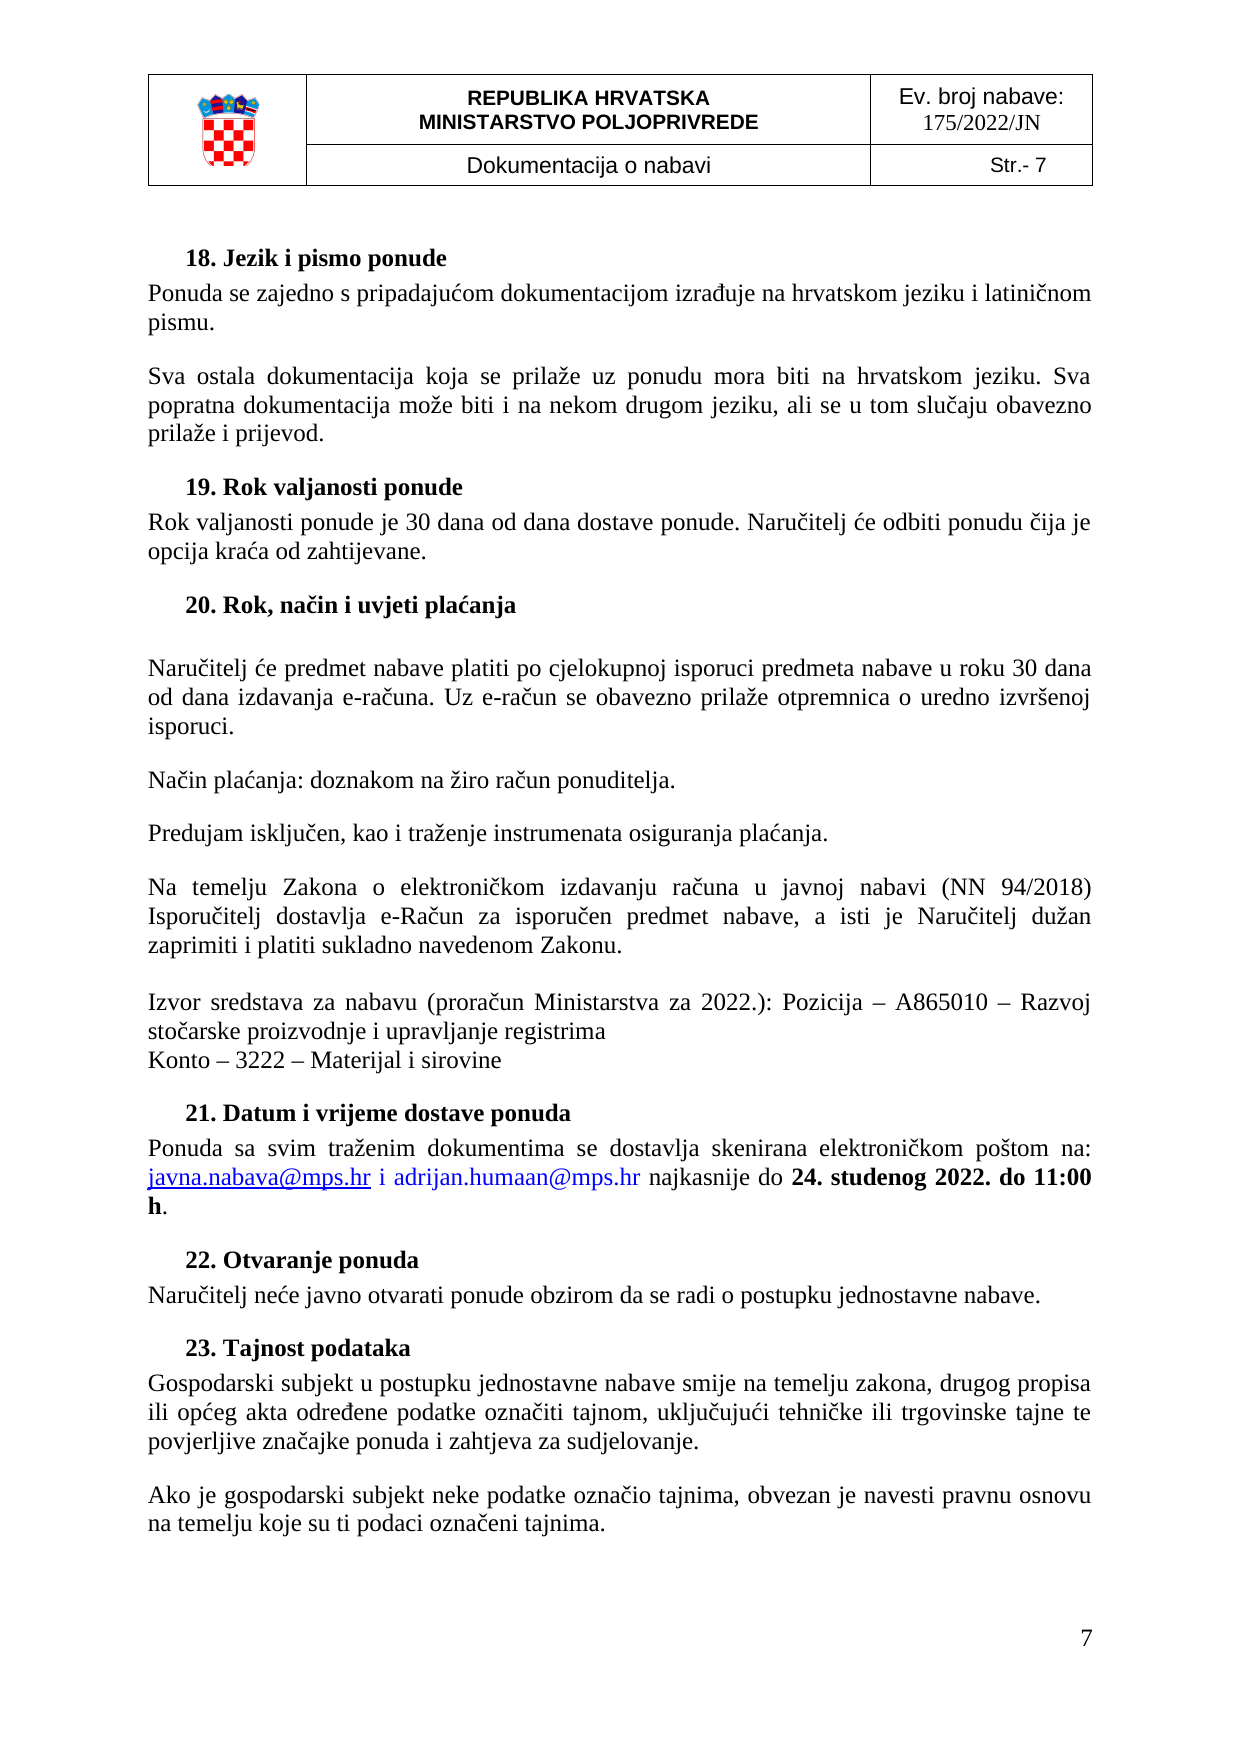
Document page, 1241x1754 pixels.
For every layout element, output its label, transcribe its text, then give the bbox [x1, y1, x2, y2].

text Gospodarski subjekt u postupku jednostavne nabave smije na temelju zakona, drugog propisa ili općeg akta određene podatke označiti tajnom, uključujući tehničke ili trgovinske tajne te povjerljive značajke ponuda i zahtjeva za sudjelovanje. [148, 1368, 1092, 1455]
text Ponuda se zajedno s pripadajućom dokumentacijom izrađuje na hrvatskom jeziku i latiničnom pismu. [148, 278, 1092, 336]
text Izvor sredstava za nabavu (proračun Ministarstva za 2022.): Pozicija – A865010 – Razvoj stočarske proizvodnje i upravljanje registrima [148, 987, 1092, 1045]
subtitle Datum i vrijeme dostave ponuda [185, 1098, 1092, 1127]
subtitle Rok valjanosti ponude [185, 472, 1092, 501]
text Predujam isključen, kao i traženje instrumenata osiguranja plaćanja. [148, 818, 1092, 847]
text Ponuda sa svim traženim dokumentima se dostavlja skenirana elektroničkom poštom na: javna.nabava@mps.hr i adrijan.humaan@mps.hr najkasnije do 24. studenog 2022. do 11:00 h. [148, 1133, 1092, 1220]
list Na temelju Zakona o elektroničkom izdavanju računa u javnoj nabavi (NN 94/2018) Isporučitelj dostavlja e-Račun za isporučen predmet nabave, a isti je Naručitelj dužan zaprimiti i platiti sukladno navedenom Zakonu. [148, 872, 1092, 958]
subtitle Jezik i pismo ponude [185, 243, 1092, 272]
subtitle Rok, način i uvjeti plaćanja [185, 590, 1092, 618]
text Način plaćanja: doznakom na žiro račun ponuditelja. [148, 765, 1092, 793]
text Naručitelj će predmet nabave platiti po cjelokupnoj isporuci predmeta nabave u roku 30 dana od dana izdavanja e-računa. Uz e-račun se obavezno prilaže otpremnica o uredno izvršenoj isporuci. [148, 653, 1092, 740]
text Rok valjanosti ponude je 30 dana od dana dostave ponude. Naručitelj će odbiti ponudu čija je opcija kraća od zahtijevane. [148, 507, 1092, 565]
subtitle Otvaranje ponuda [185, 1245, 1092, 1273]
text Sva ostala dokumentacija koja se prilaže uz ponudu mora biti na hrvatskom jeziku. Sva popratna dokumentacija može biti i na nekom drugom jeziku, ali se u tom slučaju obavezno prilaže i prijevod. [148, 361, 1092, 447]
text Ako je gospodarski subjekt neke podatke označio tajnima, obvezan je navesti pravnu osnovu na temelju koje su ti podaci označeni tajnima. [148, 1480, 1092, 1537]
text Naručitelj neće javno otvarati ponude obzirom da se radi o postupku jednostavne nabave. [148, 1280, 1092, 1308]
subtitle Tajnost podataka [185, 1333, 1092, 1362]
picture [197, 94, 260, 166]
text Konto – 3222 – Materijal i sirovine [148, 1045, 1092, 1073]
